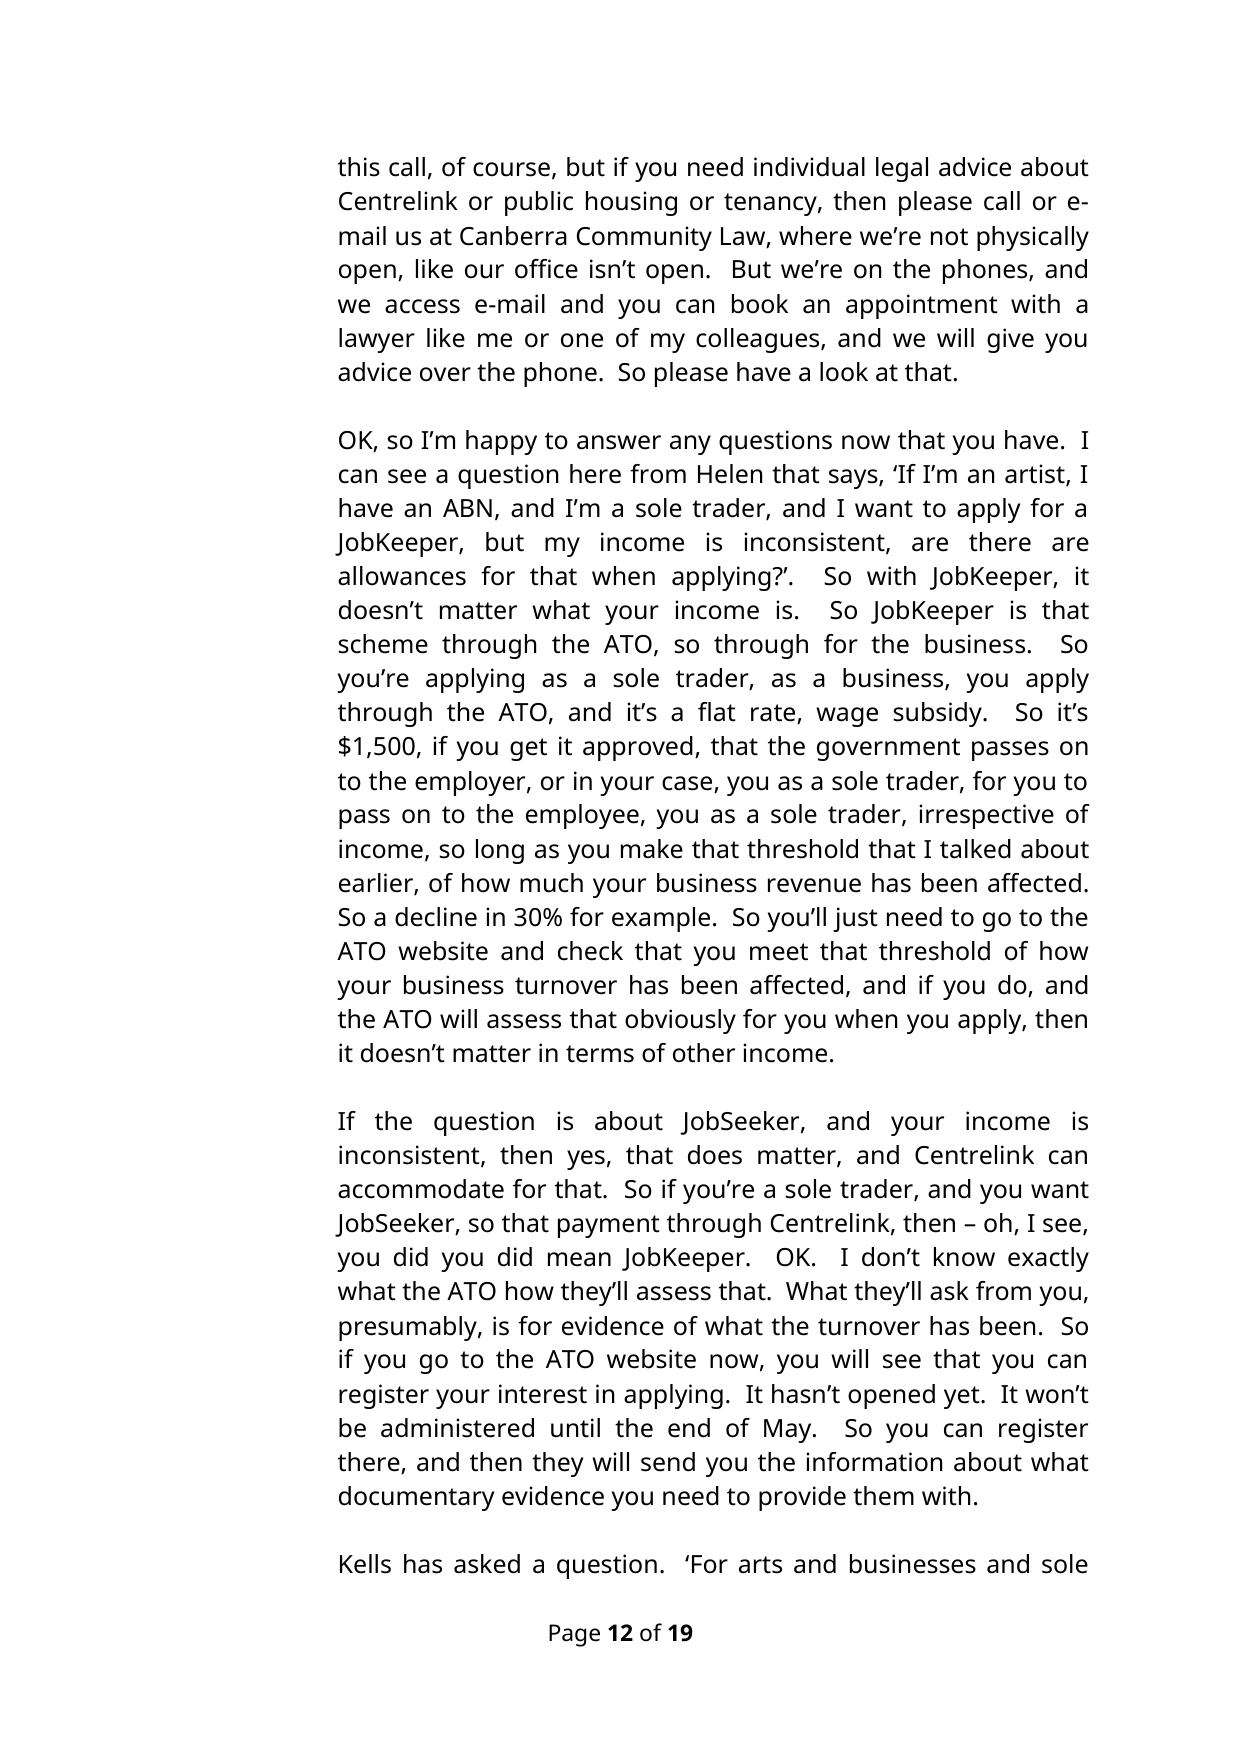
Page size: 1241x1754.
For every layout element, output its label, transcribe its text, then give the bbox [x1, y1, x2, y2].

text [337, 150, 1090, 388]
text OK, so I’m happy to answer any questions now that you have. I can see a question here from Helen that says, ‘If I’m an artist, I have an ABN, and I’m a sole trader, and I want to apply for a JobKeeper, but my income is inconsistent, are there are allowances for that when applying?’. So with JobKeeper, it doesn’t matter what your income is. So JobKeeper is that scheme through the ATO, so through for the business. So you’re applying as a sole trader, as a business, you apply through the ATO, and it’s a flat rate, wage subsidy. So it’s $1,500, if you get it approved, that the government passes on to the employer, or in your case, you as a sole trader, for you to pass on to the employee, you as a sole trader, irrespective of income, so long as you make that threshold that I talked about earlier, of how much your business revenue has been affected. So a decline in 30% for example. So you’ll just need to go to the ATO website and check that you meet that threshold of how your business turnover has been affected, and if you do, and the ATO will assess that obviously for you when you apply, then it doesn’t matter in terms of other income. [337, 422, 1090, 1070]
text If the question is about JobSeeker, and your income is inconsistent, then yes, that does matter, and Centrelink can accommodate for that. So if you’re a sole trader, and you want JobSeeker, so that payment through Centrelink, then – oh, I see, you did you did mean JobKeeper. OK. I don’t know exactly what the ATO how they’ll assess that. What they’ll ask from you, presumably, is for evidence of what the turnover has been. So if you go to the ATO website now, you will see that you can register your interest in applying. It hasn’t opened yet. It won’t be administered until the end of May. So you can register there, and then they will send you the information about what documentary evidence you need to provide them with. [337, 1104, 1090, 1512]
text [337, 1547, 1090, 1581]
